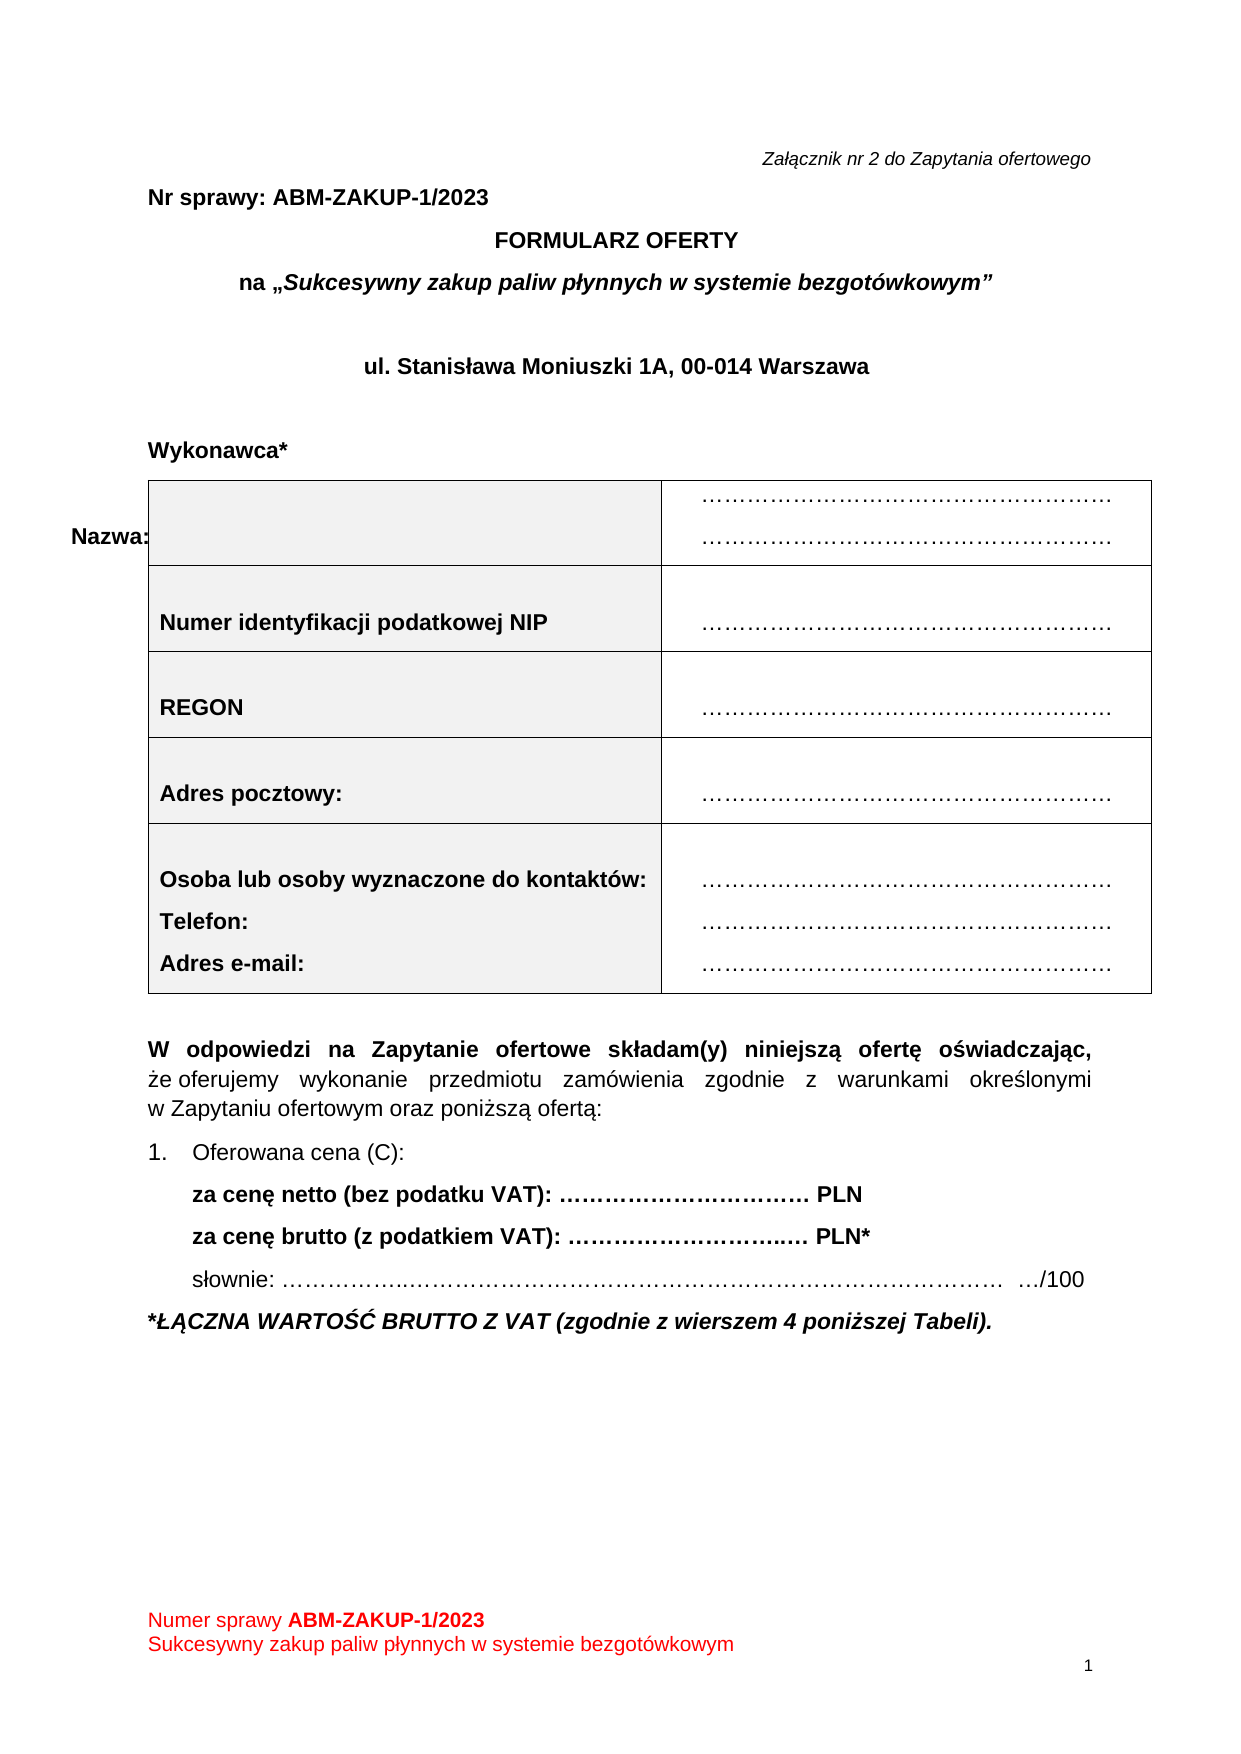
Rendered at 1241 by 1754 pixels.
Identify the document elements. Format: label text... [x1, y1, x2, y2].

table_cell ……………………………………………… [662, 652, 1151, 737]
table_cell REGON [149, 652, 661, 737]
text za cenę brutto (z podatkiem VAT): ………………………..… PLN* [192, 1223, 1093, 1250]
text za cenę netto (bez podatku VAT): …………………………… PLN [192, 1181, 1093, 1207]
table_cell ……………………………………………… ……………………………………………… ……………………………………………… [662, 824, 1151, 993]
text W odpowiedzi na Zapytanie ofertowe składam(y) niniejszą ofertę oświadczając, że oferujemy wykonanie przedmiotu zamówienia zgodnie z warunkami określonymi w Zapytaniu ofertowym oraz poniższą ofertą: [148, 1036, 1093, 1122]
table_cell Adres pocztowy: [149, 738, 661, 823]
list Załącznik nr 2 do Zapytania ofertowego [298, 148, 1093, 169]
text *ŁĄCZNA WARTOŚĆ BRUTTO Z VAT (zgodnie z wierszem 4 poniższej Tabeli). [148, 1308, 1093, 1334]
text słownie: ……………..…………………………………………………………………… …/100 [192, 1266, 1093, 1292]
text FORMULARZ OFERTY [148, 227, 1085, 253]
text ul. Stanisława Moniuszki 1A, 00-014 Warszawa [148, 353, 1085, 379]
text Wykonawca* [148, 437, 1093, 464]
table_header Nazwa: [149, 481, 661, 565]
text Nr sprawy: ABM-ZAKUP-1/2023 [148, 184, 1085, 211]
table_cell ……………………………………………… [662, 738, 1151, 823]
text na „Sukcesywny zakup paliw płynnych w systemie bezgotówkowym” [148, 269, 1085, 295]
table_cell Osoba lub osoby wyznaczone do kontaktów: Telefon: Adres e-mail: [149, 824, 661, 993]
table_cell Numer identyfikacji podatkowej NIP [149, 566, 661, 651]
table_cell ……………………………………………… [662, 566, 1151, 651]
table_header ……………………………………………… ……………………………………………… [662, 481, 1151, 565]
list Oferowana cena (C): [148, 1137, 1093, 1165]
